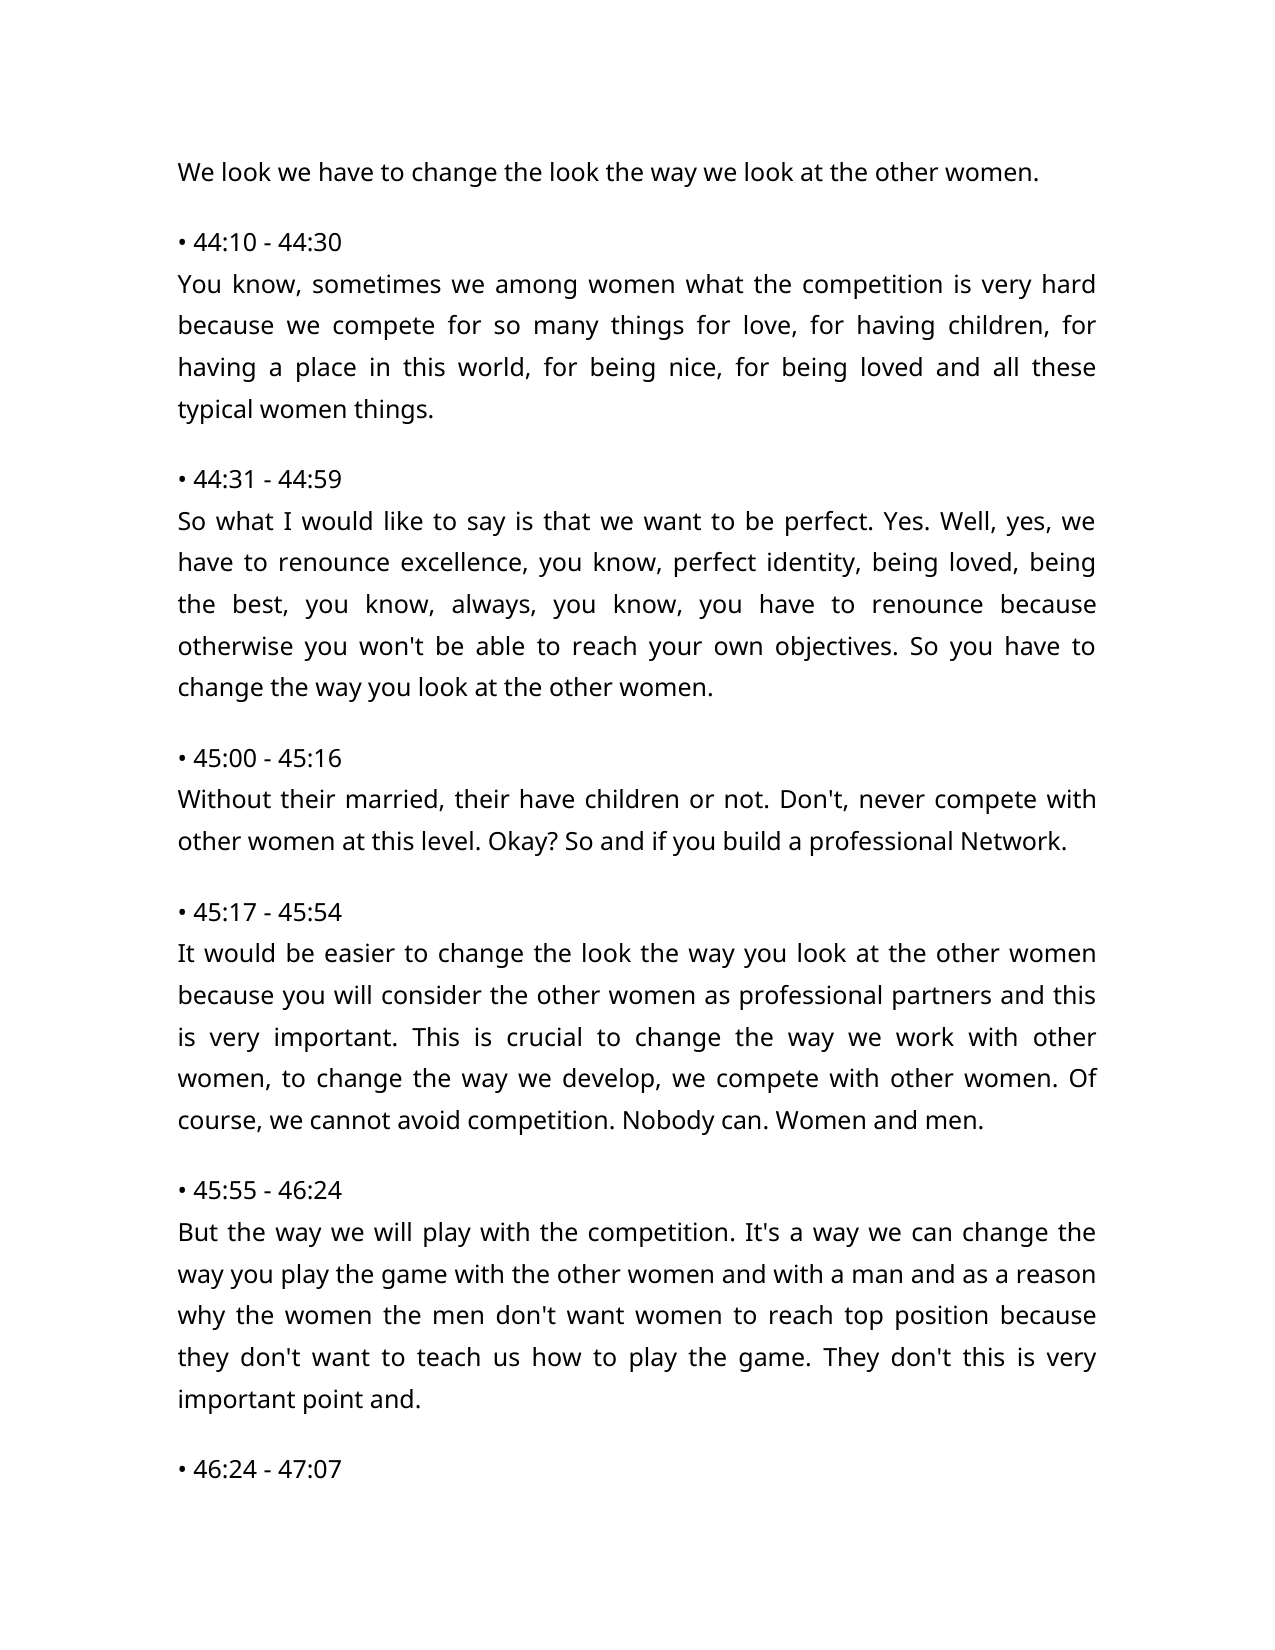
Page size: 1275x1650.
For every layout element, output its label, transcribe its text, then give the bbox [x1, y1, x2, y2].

text • 45:17 - 45:54 [177, 888, 1098, 929]
text • 45:00 - 45:16 [177, 734, 1098, 776]
text • 45:55 - 46:24 [177, 1166, 1098, 1208]
text But the way we will play with the competition. It's a way we can change the way you play the game with the other women and with a man and as a reason why the women the men don't want women to reach top position because they don't want to teach us how to play the game. They don't this is very important point and. [177, 1208, 1098, 1416]
text So what I would like to say is that we want to be perfect. Yes. Well, yes, we have to renounce excellence, you know, perfect identity, being loved, being the best, you know, always, you know, you have to renounce because otherwise you won't be able to reach your own objectives. So you have to change the way you look at the other women. [177, 497, 1098, 705]
text • 44:10 - 44:30 [177, 218, 1098, 260]
text • 46:24 - 47:07 [177, 1445, 1098, 1487]
text We look we have to change the look the way we look at the other women. [177, 148, 1098, 189]
text • 44:31 - 44:59 [177, 455, 1098, 497]
text It would be easier to change the look the way you look at the other women because you will consider the other women as professional partners and this is very important. This is crucial to change the way we work with other women, to change the way we develop, we compete with other women. Of course, we cannot avoid competition. Nobody can. Women and men. [177, 929, 1098, 1138]
text Without their married, their have children or not. Don't, never compete with other women at this level. Okay? So and if you build a professional Network. [177, 776, 1098, 859]
text You know, sometimes we among women what the competition is very hard because we compete for so many things for love, for having children, for having a place in this world, for being nice, for being loved and all these typical women things. [177, 260, 1098, 426]
